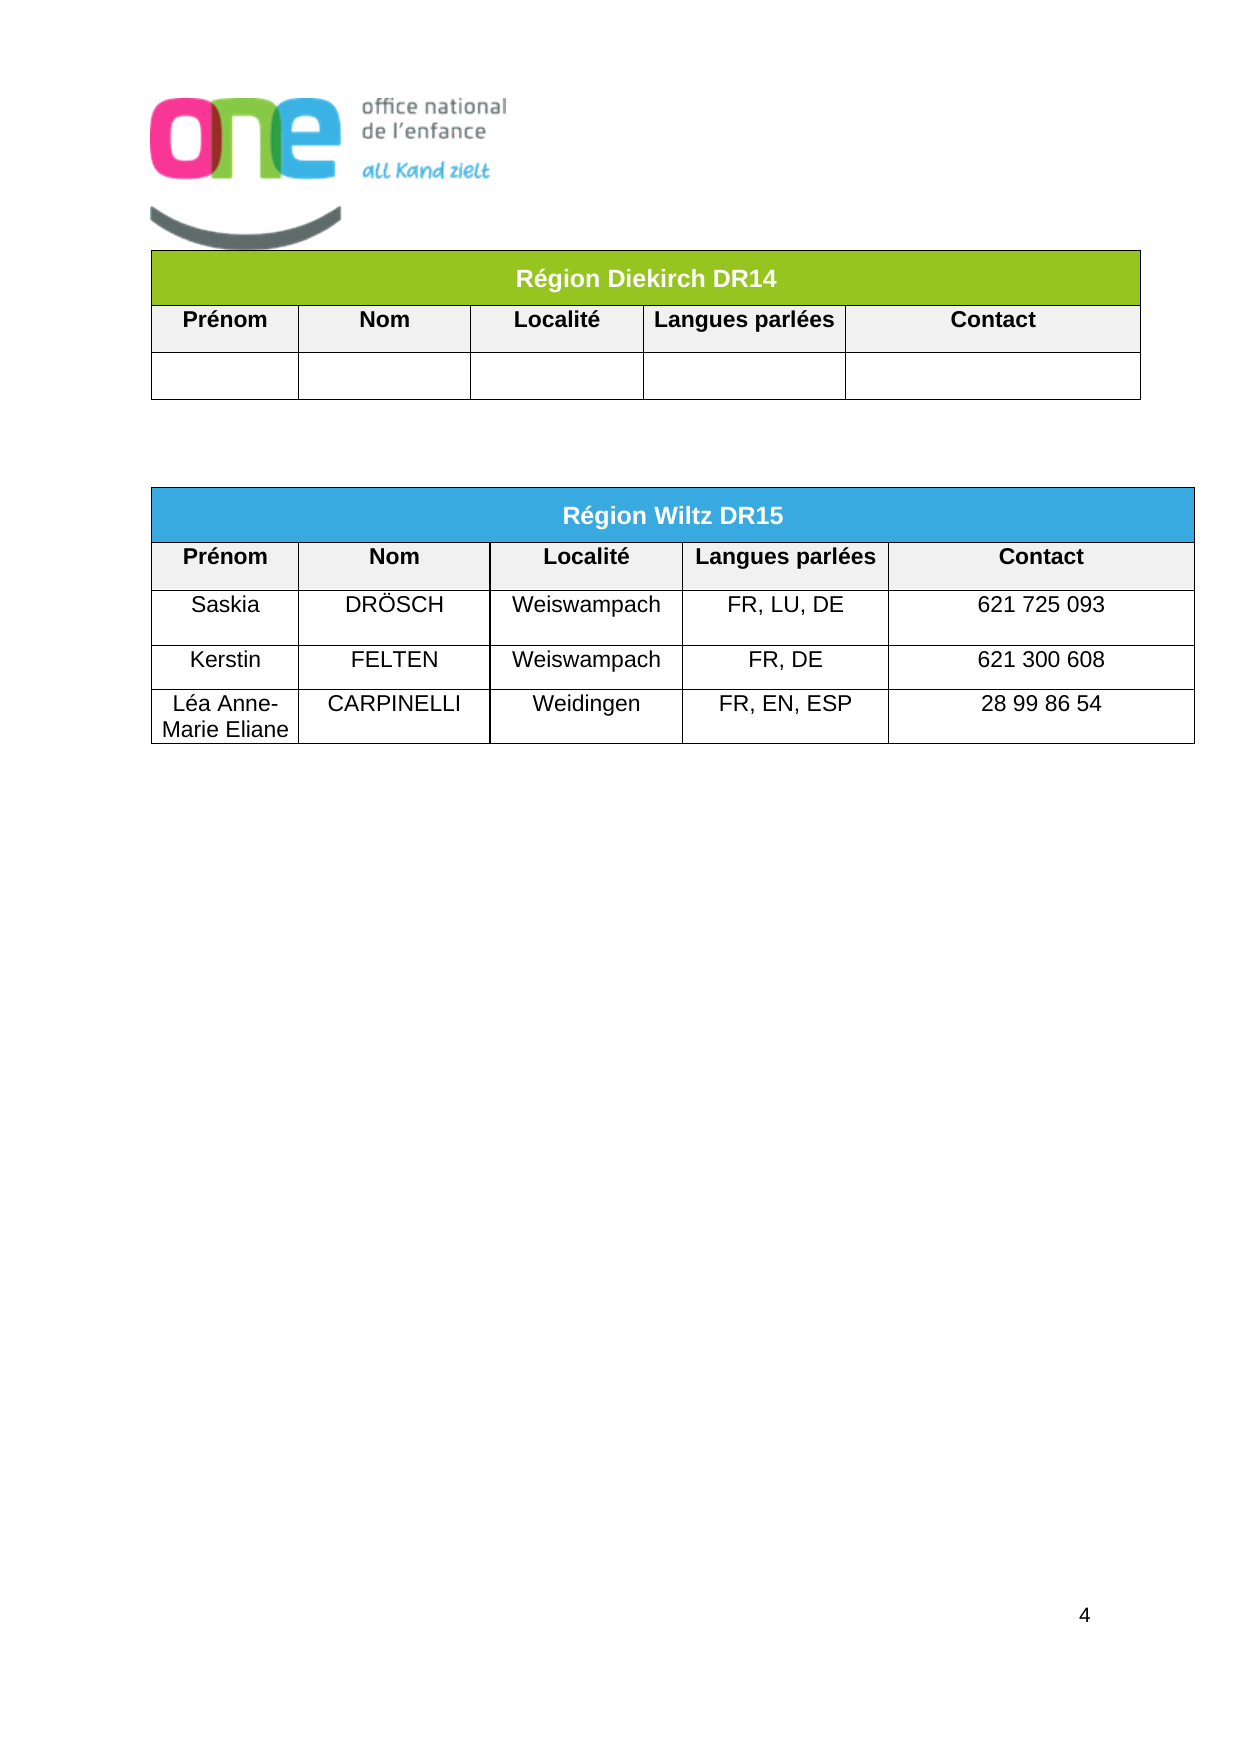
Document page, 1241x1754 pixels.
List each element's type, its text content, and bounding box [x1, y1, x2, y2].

table_cell FELTEN [299, 646, 489, 689]
table_cell Prénom [152, 306, 298, 352]
table_cell Kerstin [152, 646, 298, 689]
table_cell [846, 353, 1140, 399]
table_cell Weiswampach [491, 591, 682, 645]
table_cell Langues parlées [683, 543, 888, 589]
table_cell 28 99 86 54 [889, 690, 1194, 743]
table_cell Langues parlées [644, 306, 845, 352]
table_cell [299, 353, 470, 399]
table_cell Léa Anne-Marie Eliane [152, 690, 298, 743]
table_cell Nom [299, 543, 489, 589]
table_cell 621 300 608 [889, 646, 1194, 689]
table_cell FR, LU, DE [683, 591, 888, 645]
table_cell Weiswampach [491, 646, 682, 689]
table_cell Weidingen [491, 690, 682, 743]
table_cell CARPINELLI [299, 690, 489, 743]
table_cell Nom [299, 306, 470, 352]
table_cell [471, 353, 643, 399]
table_cell 621 725 093 [889, 591, 1194, 645]
table_cell [644, 353, 845, 399]
table_header Région Wiltz DR15 [152, 488, 1194, 542]
table_cell Contact [889, 543, 1194, 589]
table_cell [152, 353, 298, 399]
table_cell Prénom [152, 543, 298, 589]
table_cell Contact [846, 306, 1140, 352]
table_cell Localité [491, 543, 682, 589]
table_cell FR, DE [683, 646, 888, 689]
table_cell Saskia [152, 591, 298, 645]
table_cell FR, EN, ESP [683, 690, 888, 743]
table_cell DRÖSCH [299, 591, 489, 645]
picture [150, 98, 506, 251]
table_header Région Diekirch DR14 [152, 251, 1140, 305]
table_cell Localité [471, 306, 643, 352]
